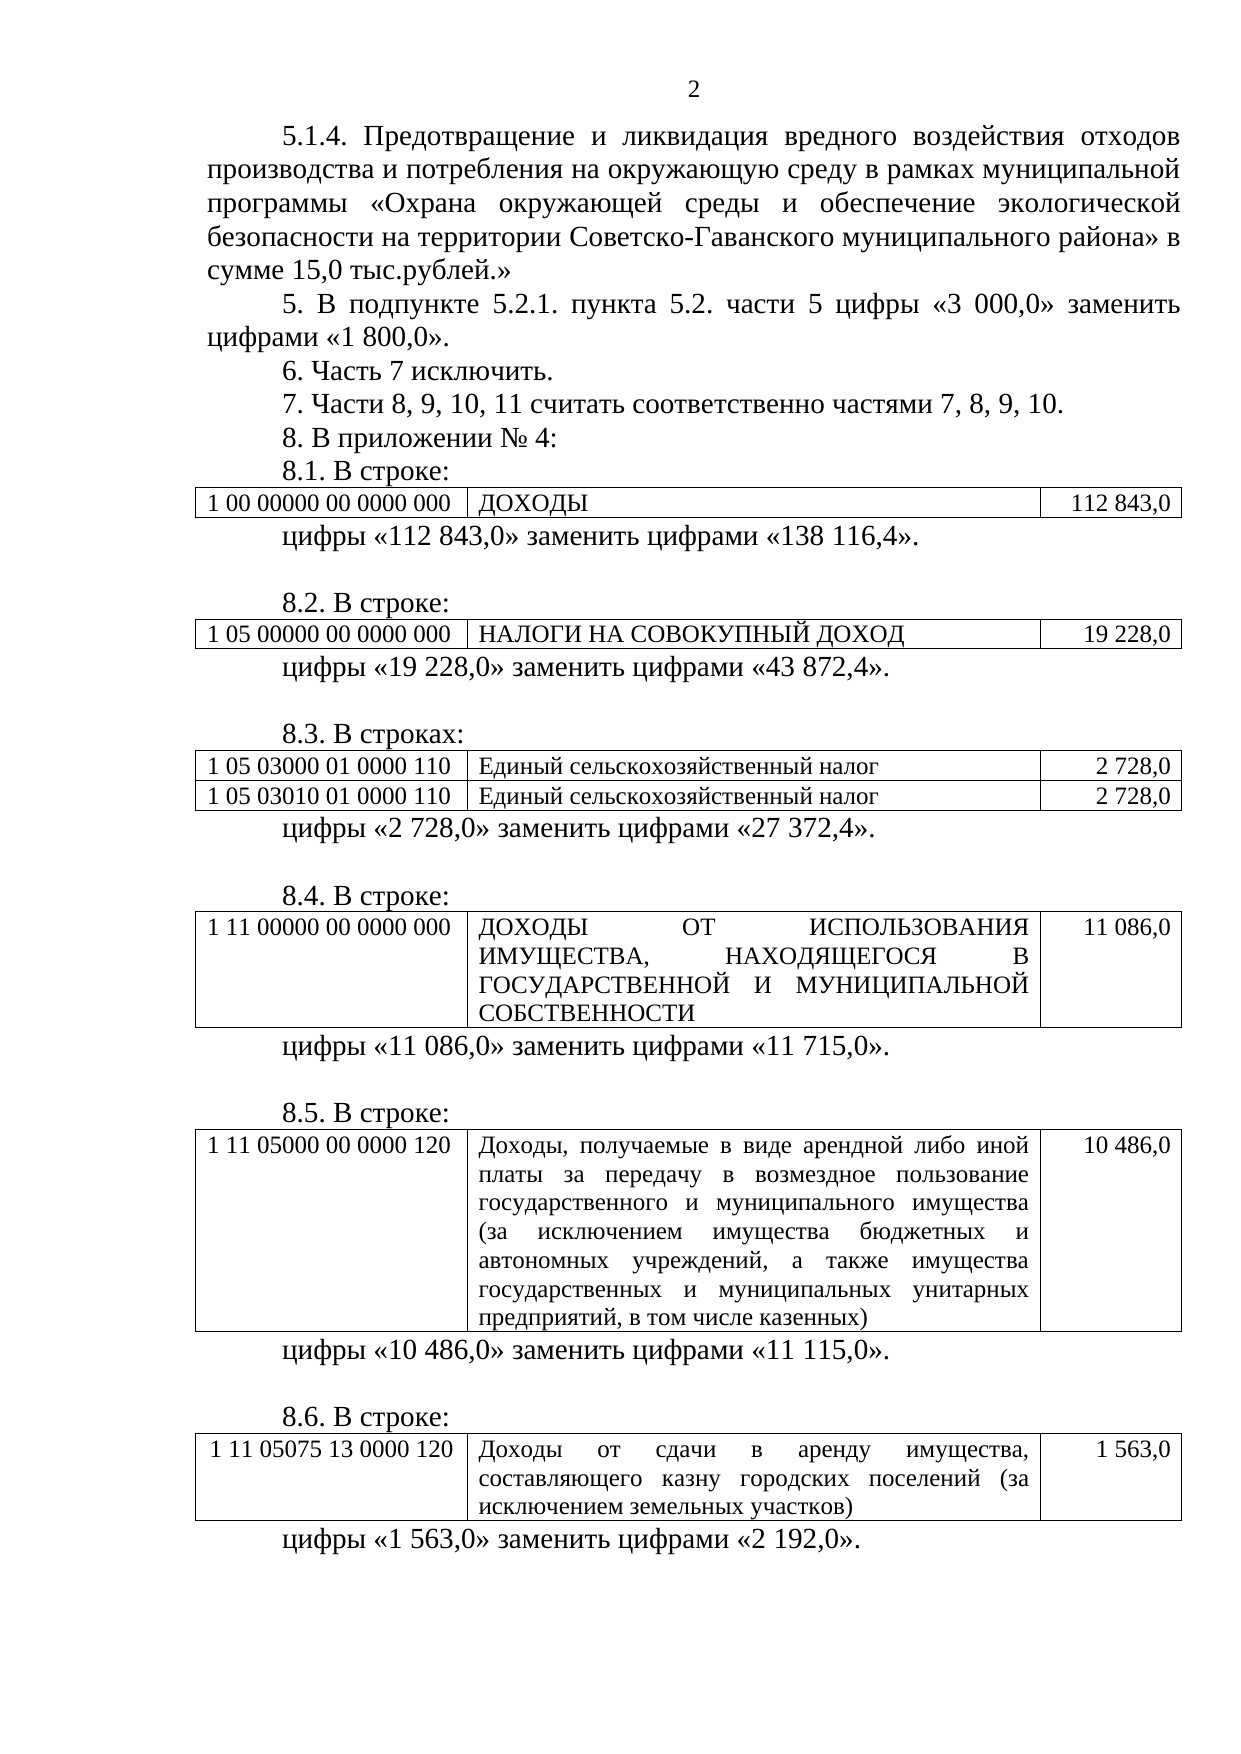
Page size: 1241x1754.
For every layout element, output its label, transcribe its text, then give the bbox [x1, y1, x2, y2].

table_header 1 05 00000 00 0000 000 [196, 620, 467, 648]
text цифры «112 843,0» заменить цифрами «138 116,4». [207, 518, 1181, 551]
table_header 1 05 03000 01 0000 110 [196, 751, 467, 780]
table_header 1 11 05000 00 0000 120 [196, 1130, 467, 1331]
text цифры «1 563,0» заменить цифрами «2 192,0». [207, 1521, 1181, 1555]
table_header 1 00 00000 00 0000 000 [196, 488, 467, 517]
table_header 10 486,0 [1041, 1130, 1181, 1331]
table_header 1 563,0 [1041, 1434, 1181, 1520]
text 7. Части 8, 9, 10, 11 считать соответственно частями 7, 8, 9, 10. [207, 386, 1181, 420]
text 8.2. В строке: [207, 585, 1181, 618]
table_cell 2 728,0 [1041, 781, 1181, 809]
table_header Единый сельскохозяйственный налог [468, 751, 1040, 780]
table_header Доходы от сдачи в аренду имущества, составляющего казну городских поселений (за исключением земельных участков) [468, 1434, 1040, 1520]
text 8.3. В строках: [207, 716, 1181, 750]
table_header 2 728,0 [1041, 751, 1181, 780]
table_header ДОХОДЫ [468, 488, 1040, 517]
table_header 1 11 05075 13 0000 120 [196, 1434, 467, 1520]
table_header ДОХОДЫ ОТ ИСПОЛЬЗОВАНИЯ ИМУЩЕСТВА, НАХОДЯЩЕГОСЯ В ГОСУДАРСТВЕННОЙ И МУНИЦИПАЛЬНОЙ СОБСТВЕННОСТИ [468, 912, 1040, 1027]
table_header Доходы, получаемые в виде арендной либо иной платы за передачу в возмездное пользование государственного и муниципального имущества (за исключением имущества бюджетных и автономных учреждений, а также имущества государственных и муниципальных унитарных предприятий, в том числе казенных) [468, 1130, 1040, 1331]
table_header 11 086,0 [1041, 912, 1181, 1027]
text цифры «10 486,0» заменить цифрами «11 115,0». [207, 1332, 1181, 1366]
text 8.6. В строке: [207, 1399, 1181, 1433]
table_header 112 843,0 [1041, 488, 1181, 517]
text 5.1.4. Предотвращение и ликвидация вредного воздействия отходов производства и потребления на окружающую среду в рамках муниципальной программы «Охрана окружающей среды и обеспечение экологической безопасности на территории Советско-Гаванского муниципального района» в сумме 15,0 тыс.рублей.» [207, 118, 1181, 286]
text 6. Часть 7 исключить. [207, 353, 1181, 386]
text цифры «11 086,0» заменить цифрами «11 715,0». [207, 1028, 1181, 1062]
table_header 19 228,0 [1041, 620, 1181, 648]
text 5. В подпункте 5.2.1. пункта 5.2. части 5 цифры «3 000,0» заменить цифрами «1 800,0». [207, 286, 1181, 353]
text 8.1. В строке: [207, 453, 1181, 487]
table_header 1 11 00000 00 0000 000 [196, 912, 467, 1027]
table_header НАЛОГИ НА СОВОКУПНЫЙ ДОХОД [468, 620, 1040, 648]
table_cell Единый сельскохозяйственный налог [468, 781, 1040, 809]
table_cell 1 05 03010 01 0000 110 [196, 781, 467, 809]
text цифры «2 728,0» заменить цифрами «27 372,4». [207, 811, 1181, 844]
text цифры «19 228,0» заменить цифрами «43 872,4». [207, 649, 1181, 683]
text 8. В приложении № 4: [207, 420, 1181, 453]
text 8.5. В строке: [207, 1095, 1181, 1129]
text 8.4. В строке: [207, 878, 1181, 911]
